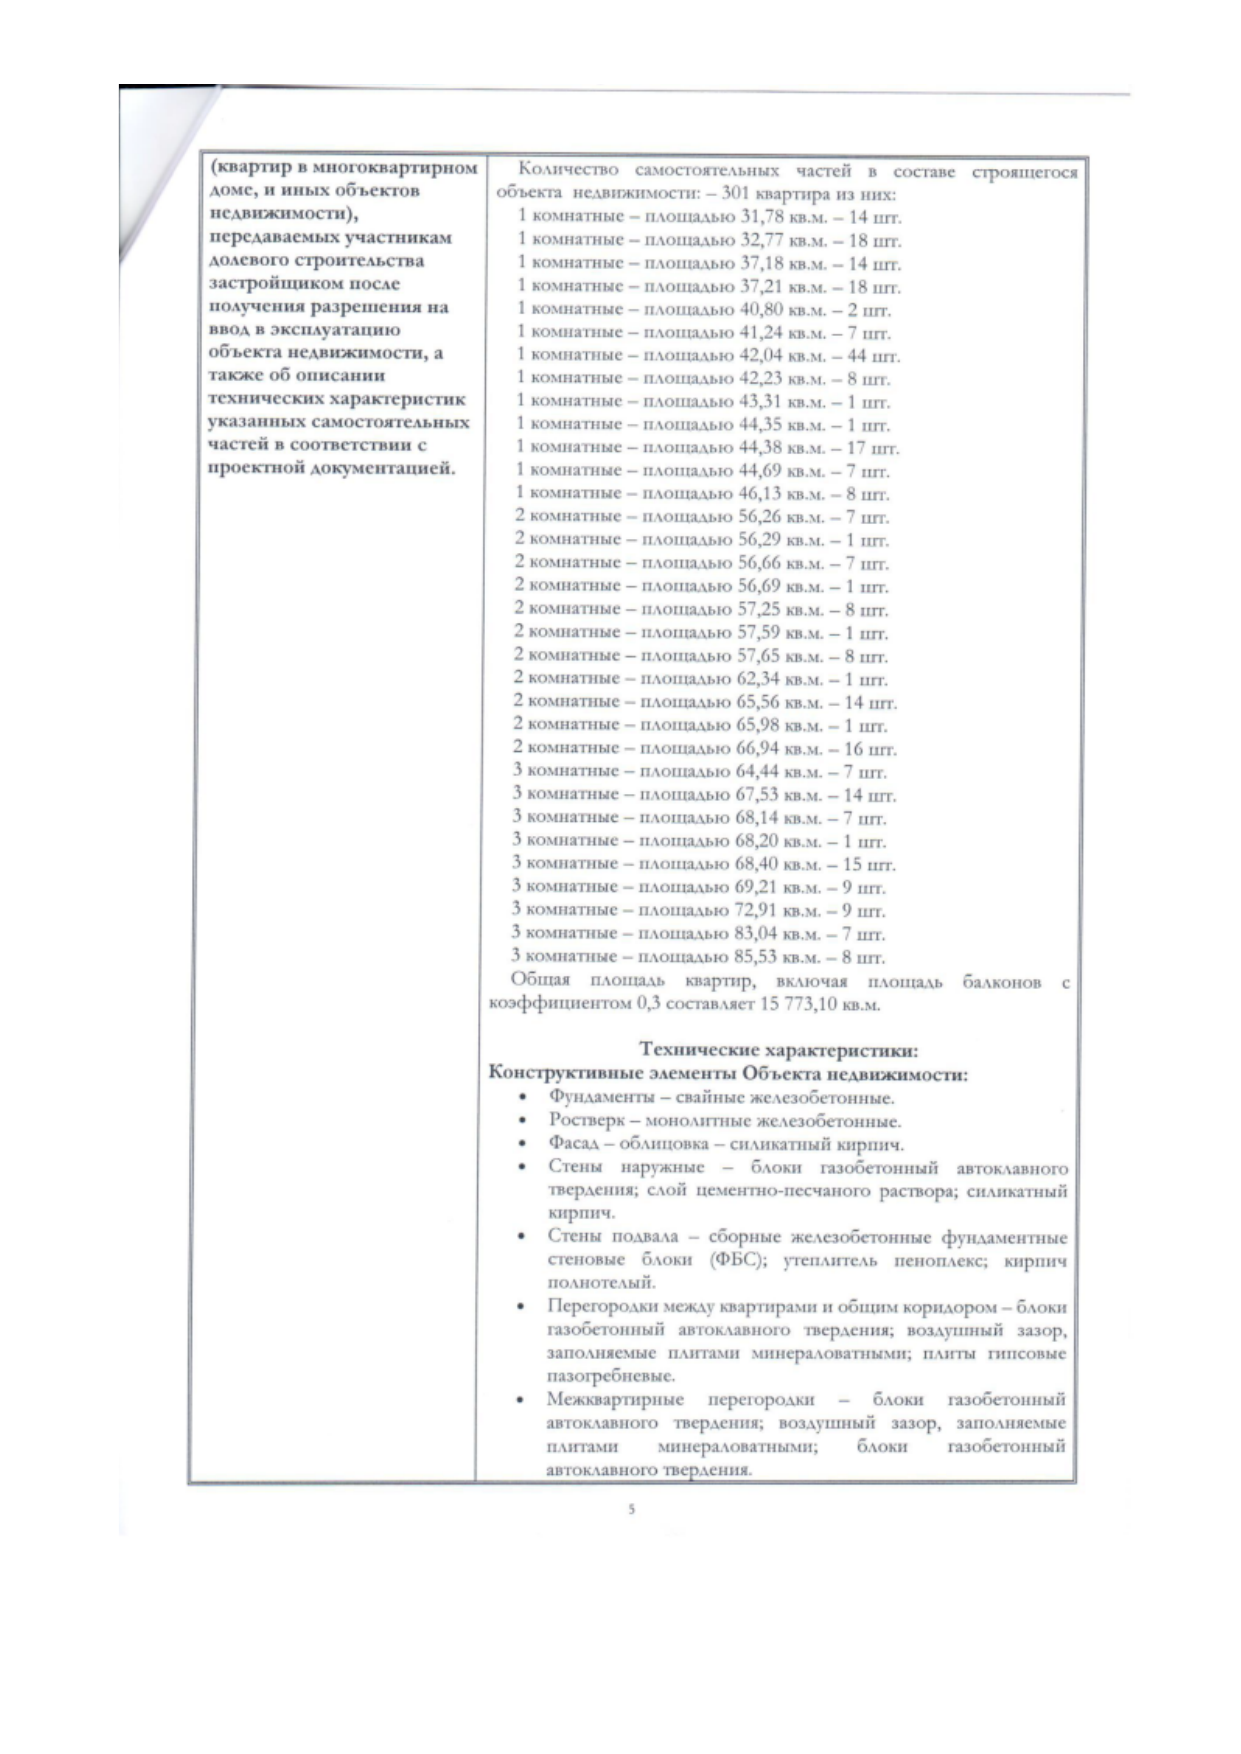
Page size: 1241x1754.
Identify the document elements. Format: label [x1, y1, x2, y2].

picture [118, 84, 1138, 1544]
